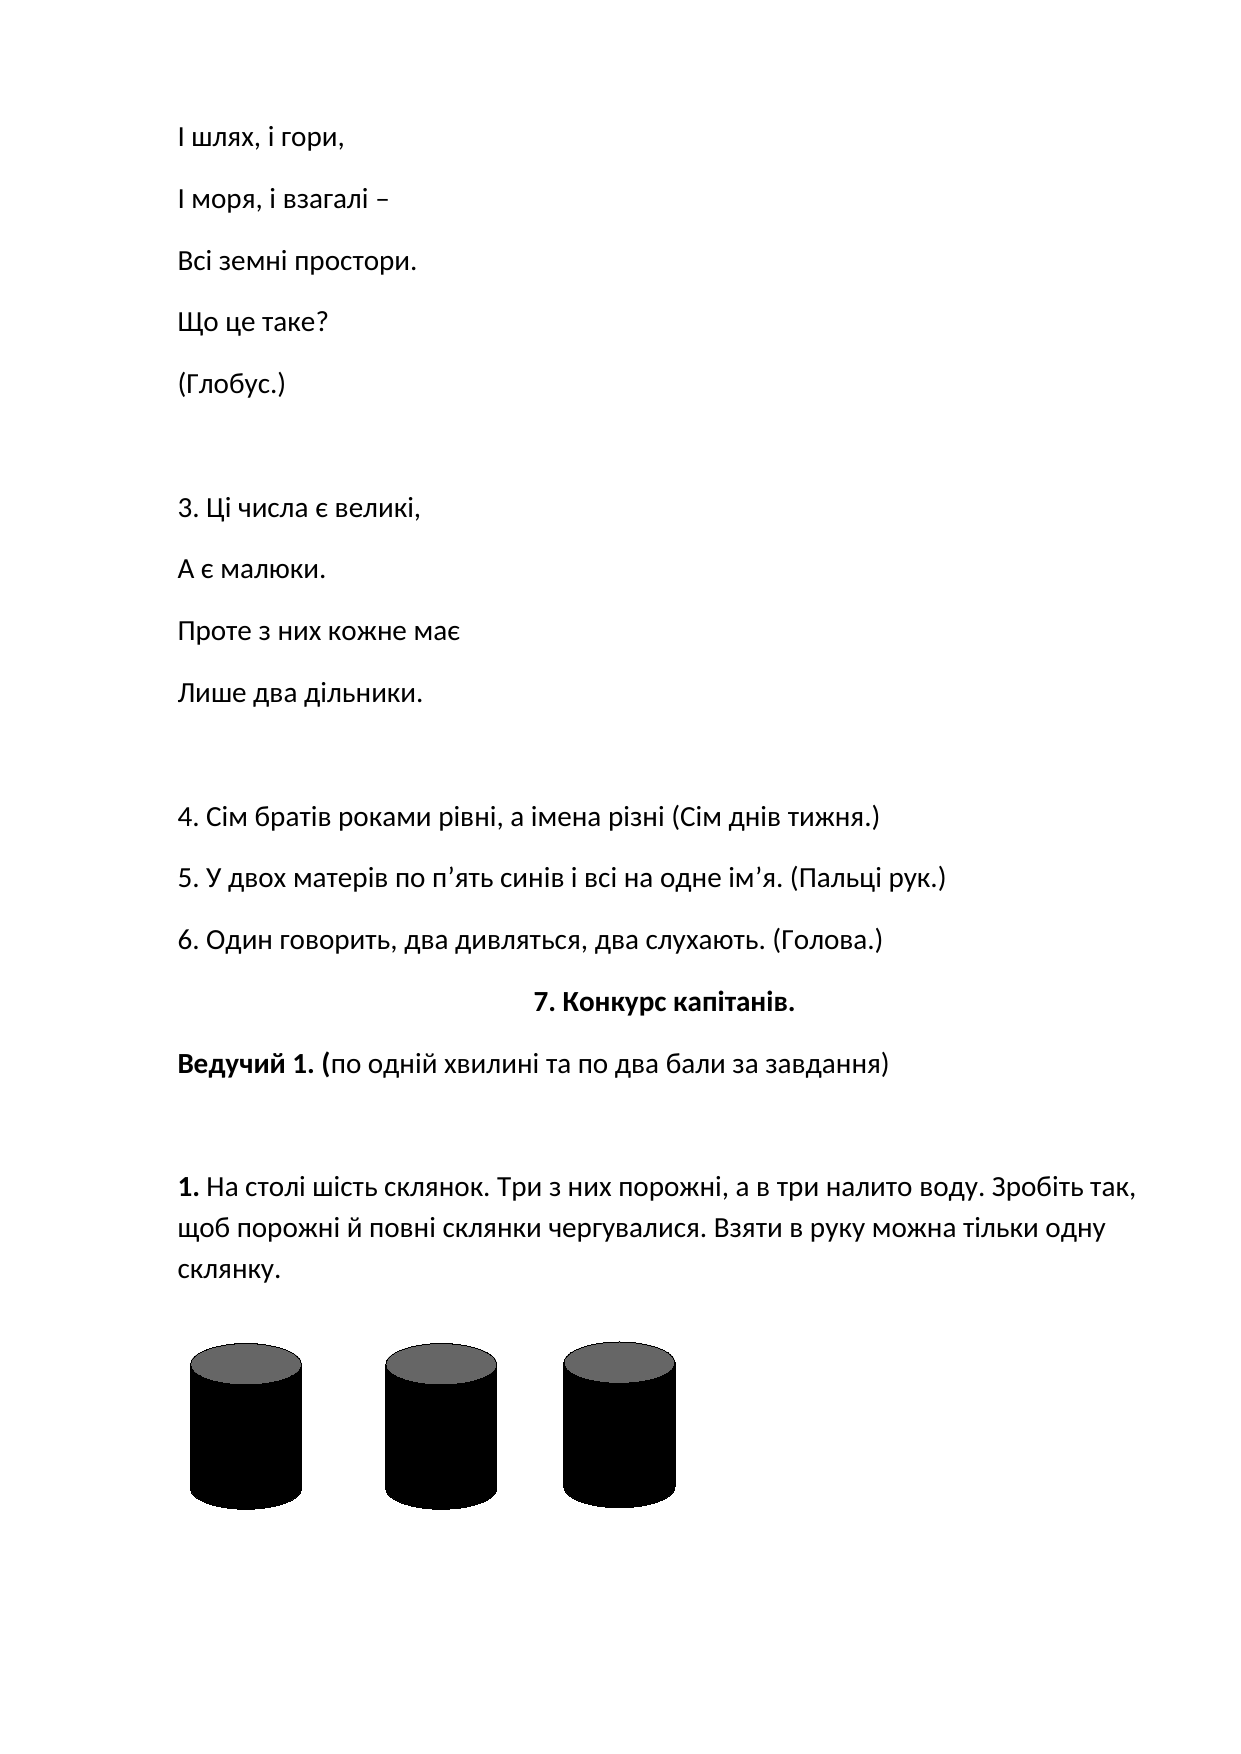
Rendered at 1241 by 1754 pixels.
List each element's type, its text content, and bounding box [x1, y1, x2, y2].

text 6. Один говорить, два дивляться, два слухають. (Голова.) [177, 921, 1152, 957]
text 4. Сім братів роками рівні, а імена різні (Сім днів тижня.) [177, 798, 1152, 833]
text Ведучий 1. (по одній хвилині та по два бали за завдання) [177, 1045, 1152, 1080]
text Що це таке? [177, 303, 1152, 339]
text Всі земні простори. [177, 242, 1152, 277]
text 7. Конкурс капітанів. [177, 983, 1152, 1018]
text (Глобус.) [177, 365, 1152, 401]
text Лише два дільники. [177, 674, 1152, 710]
text Проте з них кожне має [177, 612, 1152, 648]
text 1. На столі шість склянок. Три з них порожні, а в три налито воду. Зробіть так, щоб порожні й повні склянки чергувалися. Взяти в руку можна тільки одну склянку. [177, 1168, 1152, 1286]
text А є малюки. [177, 551, 1152, 586]
text 3. Ці числа є великі, [177, 489, 1152, 524]
text І шлях, і гори, [177, 118, 1152, 154]
text І моря, і взагалі – [177, 180, 1152, 216]
text 5. У двох матерів по п’ять синів і всі на одне ім’я. (Пальці рук.) [177, 859, 1152, 895]
